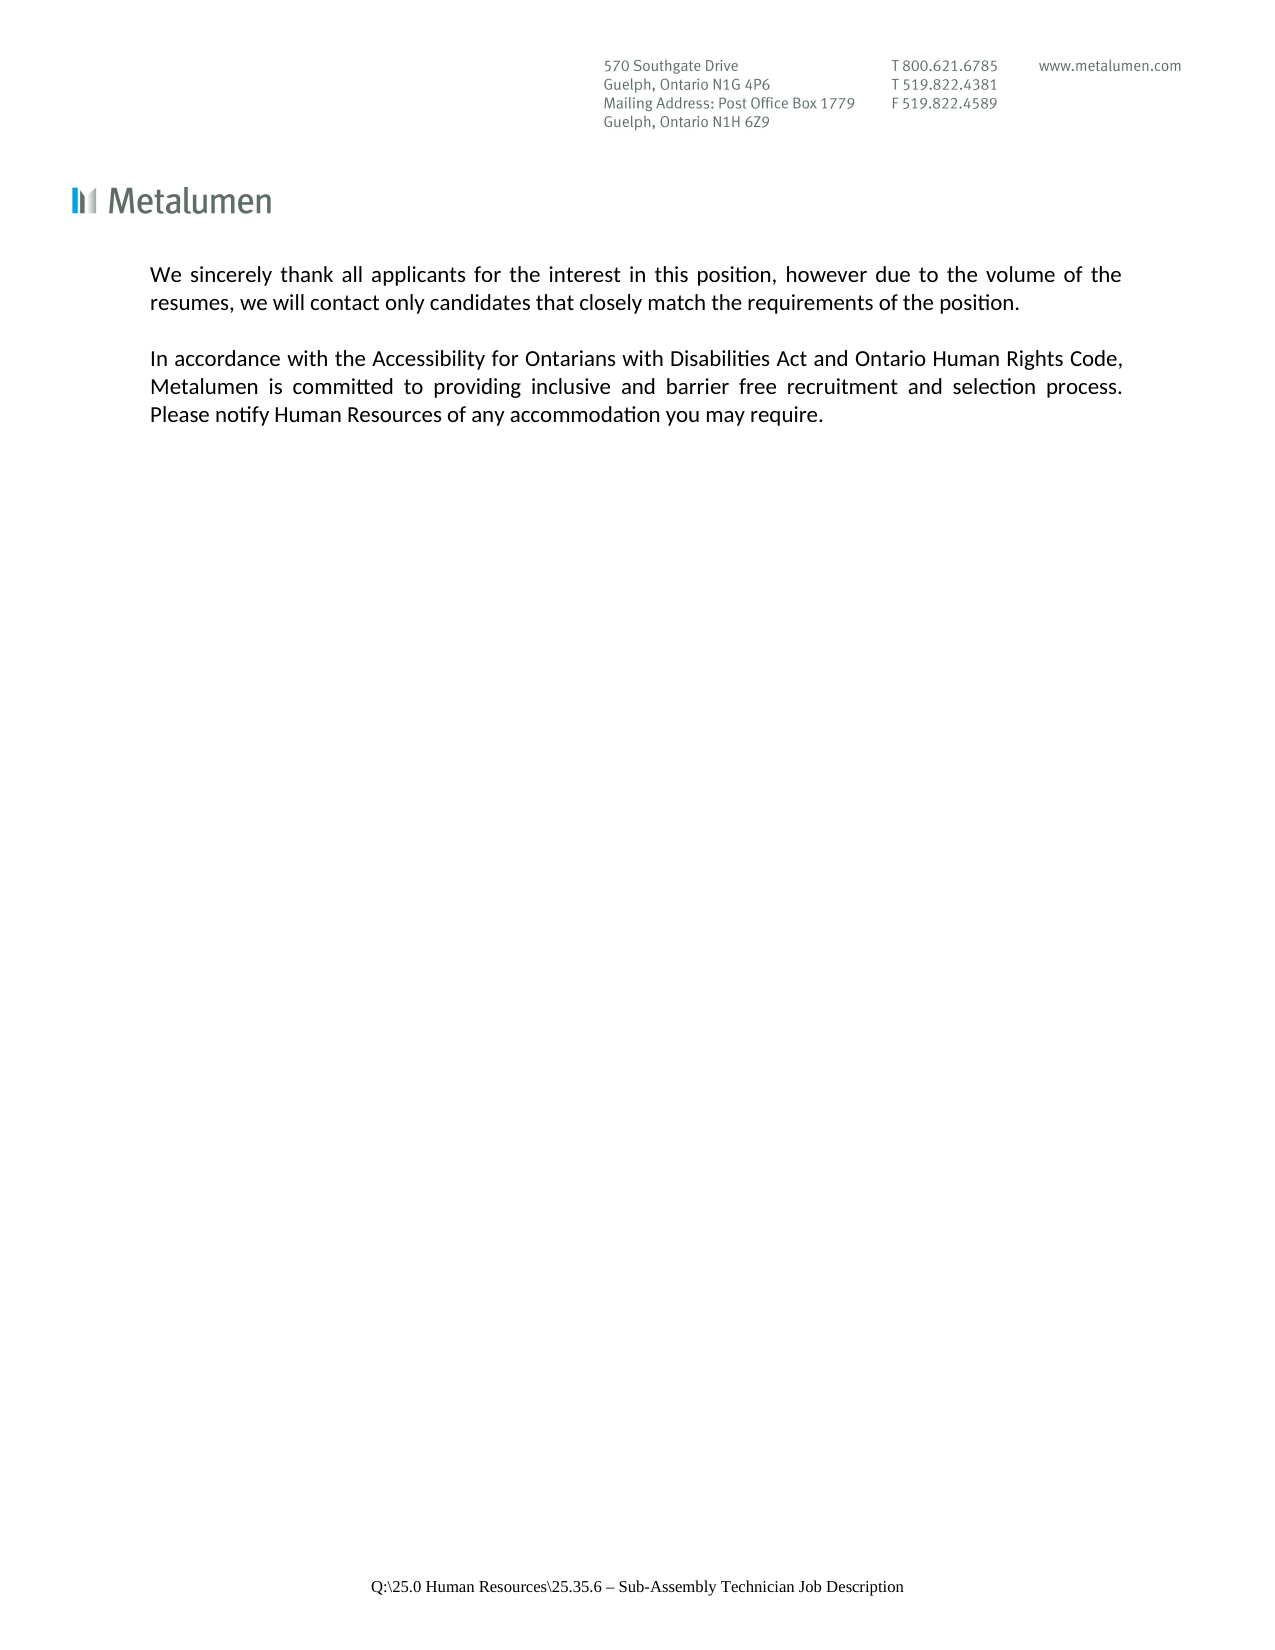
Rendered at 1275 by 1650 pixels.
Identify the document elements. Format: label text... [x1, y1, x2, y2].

text We sincerely thank all applicants for the interest in this position, however due to the volume of the resumes, we will contact only candidates that closely match the requirements of the position. [150, 260, 1125, 316]
picture [0, 0, 1275, 243]
text In accordance with the Accessibility for Ontarians with Disabilities Act and Ontario Human Rights Code, Metalumen is committed to providing inclusive and barrier free recruitment and selection process. Please notify Human Resources of any accommodation you may require. [150, 344, 1125, 428]
